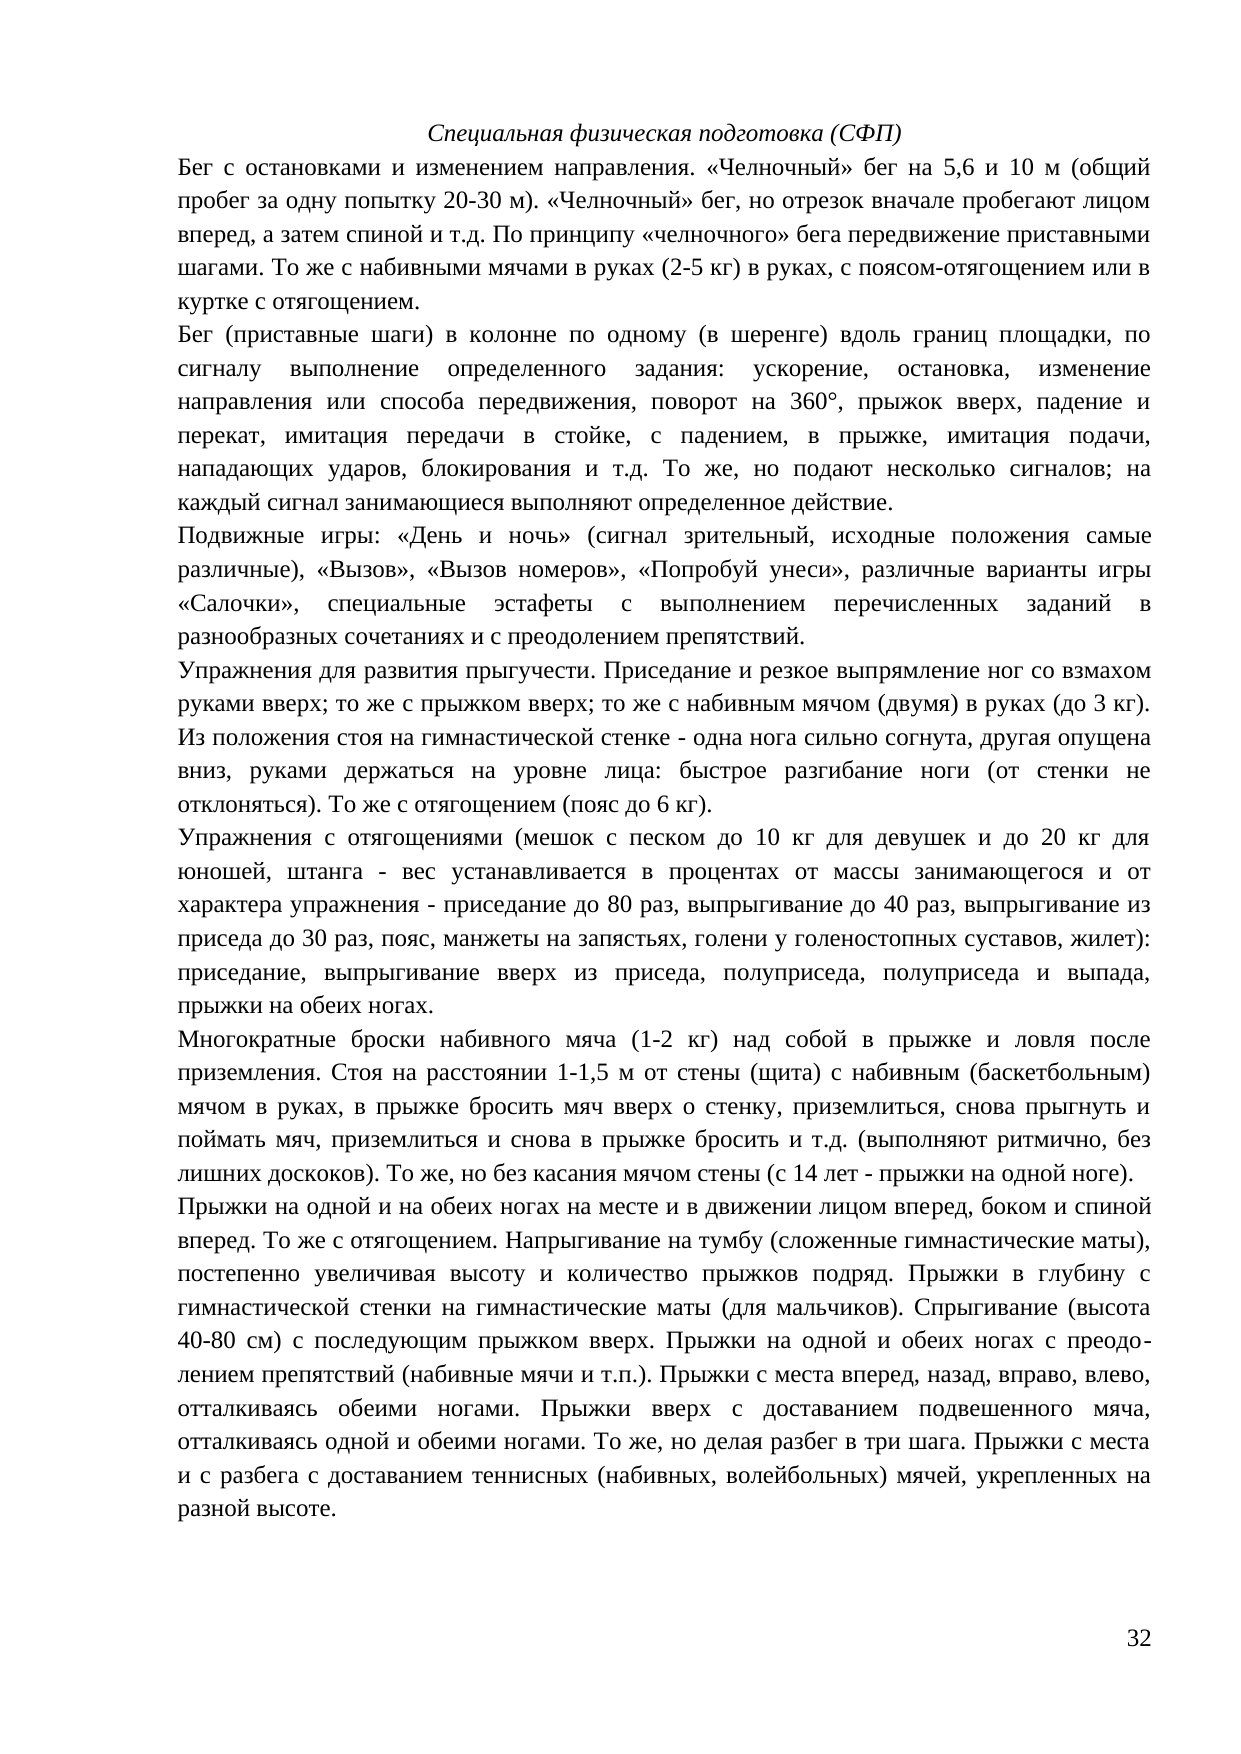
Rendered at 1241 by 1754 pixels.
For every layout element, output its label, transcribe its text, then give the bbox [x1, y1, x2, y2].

text Многократные броски набивного мяча (1-) над собой в прыжке и ловля после приземления. Стоя на расстоянии 1- от стены (щита) с набивным (баскетбольным) мячом в руках, в прыжке бросить мяч вверх о стенку, приземлиться, снова прыгнуть и поймать мяч, приземлиться и снова в прыжке бросить и т.д. (выполняют ритмично, без лишних доскоков). То же, но без касания мячом стены (с 14 лет - прыжки на одной ноге). [177, 1024, 1152, 1187]
text Прыжки на одной и на обеих ногах на месте и в движении лицом вперед, боком и спиной вперед. То же с отягощением. Напрыгивание на тумбу (сложенные гимнастические маты), постепенно увеличивая высоту и количество прыжков подряд. Прыжки в глубину с гимнастической стенки на гимнастические маты (для мальчиков). Спрыгивание (высота 40-) с последующим прыжком вверх. Прыжки на одной и обеих ногах с преодолением препятствий (набивные мячи и т.п.). Прыжки с места вперед, назад, вправо, влево, отталкиваясь обеими ногами. Прыжки вверх с доставанием подвешенного мяча, отталкиваясь одной и обеими ногами. То же, но делая разбег в три шага. Прыжки с места и с разбега с доставанием теннисных (набивных, волейбольных) мячей, укрепленных на разной высоте. [177, 1191, 1152, 1522]
text Бег с остановками и изменением направления. «Челночный» бег на 5,6 и (общий пробег за одну попытку 20-). «Челночный» бег, но отрезок вначале пробегают лицом вперед, а затем спиной и т.д. По принципу «челночного» бега передвижение приставными шагами. То же с набивными мячами в руках (2-) в руках, с поясом-отягощением или в куртке с отягощением. [177, 152, 1152, 314]
text Упражнения с отягощениями (мешок с песком до для девушек и до для юношей, штанга - вес устанавливается в процентах от массы занимающегося и от характера упражнения - приседание до 80 раз, выпрыгивание до 40 раз, выпрыгивание из приседа до 30 раз, пояс, манжеты на запястьях, голени у голеностопных суставов, жилет): приседание, выпрыгивание вверх из приседа, полуприседа, полуприседа и выпада, прыжки на обеих ногах. [177, 822, 1152, 1019]
text Бег (приставные шаги) в колонне по одному (в шеренге) вдоль границ площадки, по сигналу выполнение определенного задания: ускорение, остановка, изменение направления или способа передвижения, поворот на 360°, прыжок вверх, падение и перекат, имитация передачи в стойке, с падением, в прыжке, имитация подачи, нападающих ударов, блокирования и т.д. То же, но подают несколько сигналов; на каждый сигнал занимающиеся выполняют определенное действие. [177, 319, 1152, 516]
text Подвижные игры: «День и ночь» (сигнал зрительный, исходные положения самые различные), «Вызов», «Вызов номеров», «Попробуй унеси», различные варианты игры «Салочки», специальные эстафеты с выполнением перечисленных заданий в разнообразных сочетаниях и с преодолением препятствий. [177, 521, 1152, 650]
text Специальная физическая подготовка (СФП) [177, 118, 1152, 147]
text Упражнения для развития прыгучести. Приседание и резкое выпрямление ног со взмахом руками вверх; то же с прыжком вверх; то же с набивным мячом (двумя) в руках (до ). Из положения стоя на гимнастической стенке - одна нога сильно согнута, другая опущена вниз, руками держаться на уровне лица: быстрое разгибание ноги (от стенки не отклоняться). То же с отягощением (пояс до ). [177, 655, 1152, 818]
